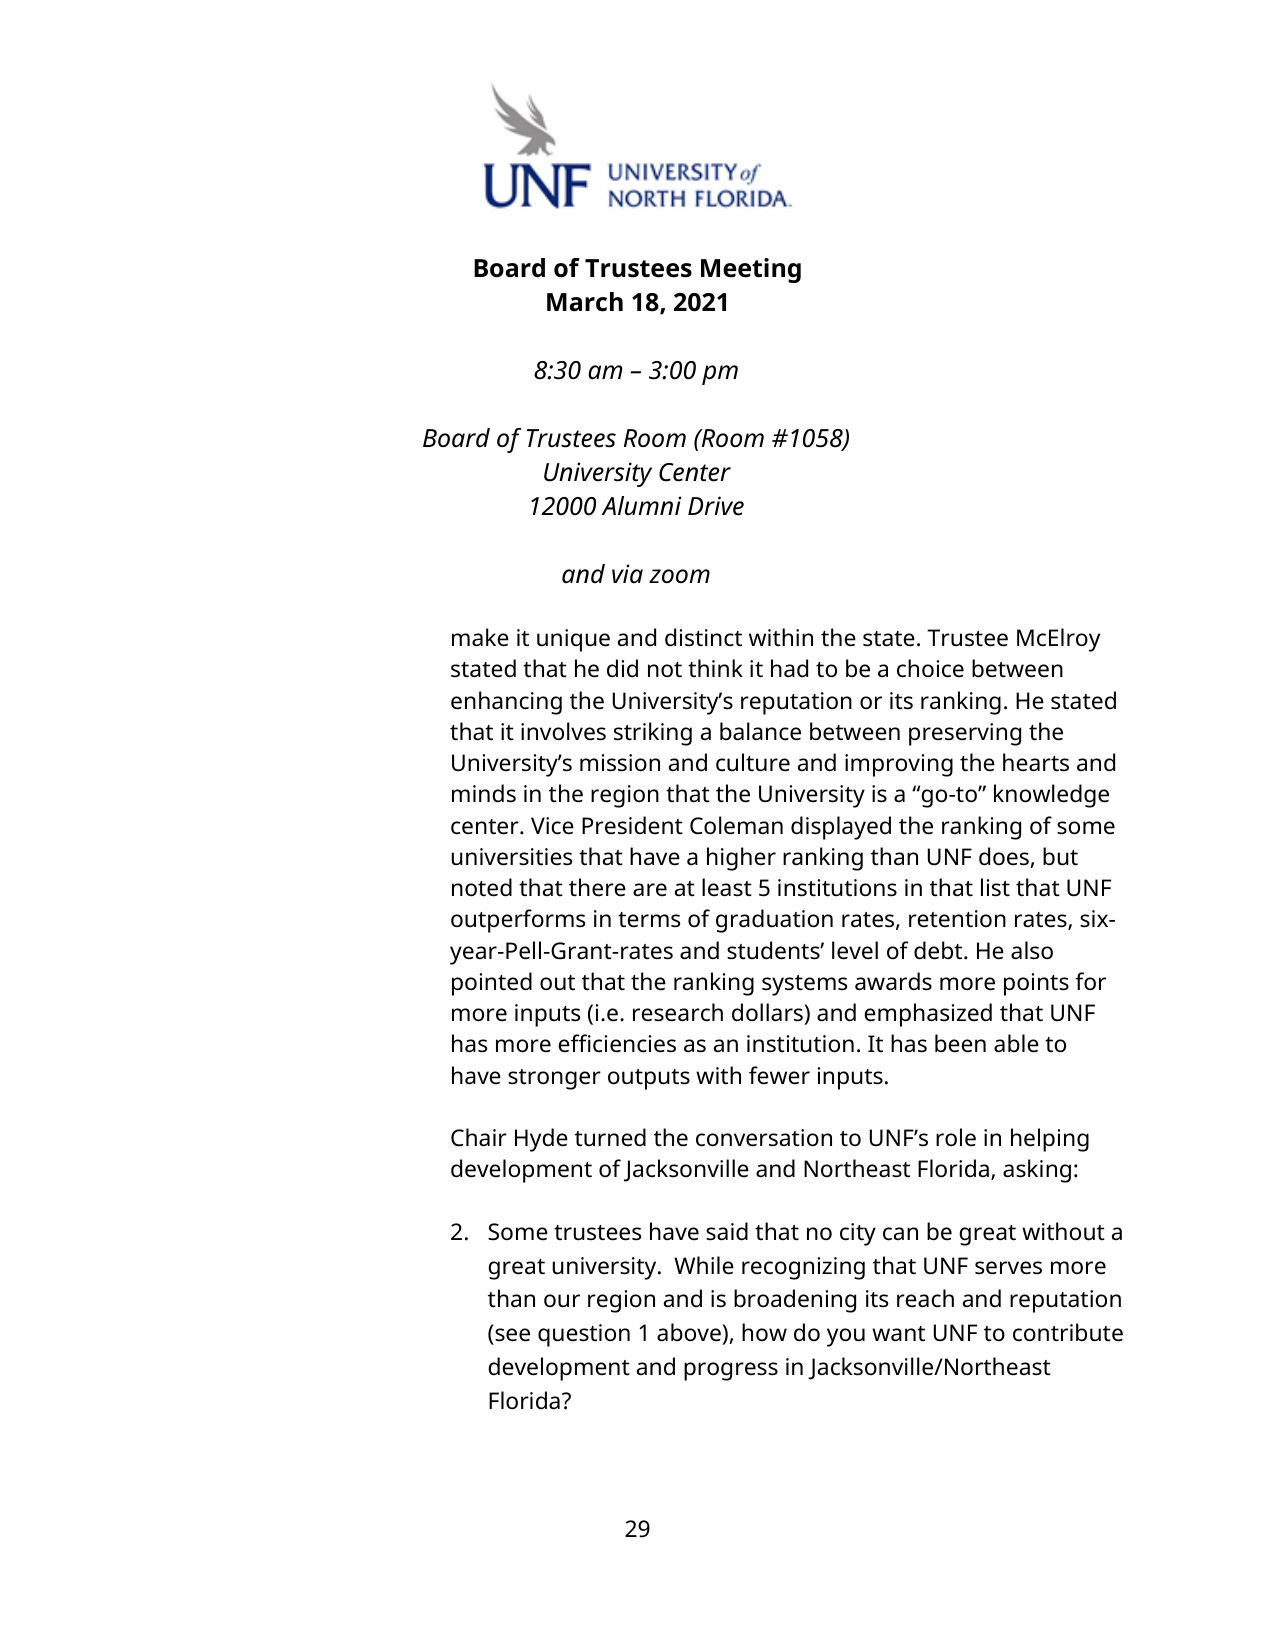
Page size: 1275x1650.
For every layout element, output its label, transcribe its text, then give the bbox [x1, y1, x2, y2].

text Chair Hyde turned the conversation to UNF’s role in helping development of Jacksonville and Northeast Florida, asking: [450, 1122, 1125, 1184]
picture [468, 75, 807, 219]
list Some trustees have said that no city can be great without a great university. While recognizing that UNF serves more than our region and is broadening its reach and reputation (see question 1 above), how do you want UNF to contribute development and progress in Jacksonville/Northeast Florida? [450, 1216, 1125, 1416]
text state is highly competitive. President Szymanski further stated that the University would not compromise the attributes that make it unique and distinct within the state. Trustee McElroy stated that he did not think it had to be a choice between enhancing the University’s reputation or its ranking. He stated that it involves striking a balance between preserving the University’s mission and culture and improving the hearts and minds in the region that the University is a “go-to” knowledge center. Vice President Coleman displayed the ranking of some universities that have a higher ranking than UNF does, but noted that there are at least 5 institutions in that list that UNF outperforms in terms of graduation rates, retention rates, six-year-Pell-Grant-rates and students’ level of debt. He also pointed out that the ranking systems awards more points for more inputs (i.e. research dollars) and emphasized that UNF has more efficiencies as an institution. It has been able to have stronger outputs with fewer inputs. [450, 622, 1125, 1091]
